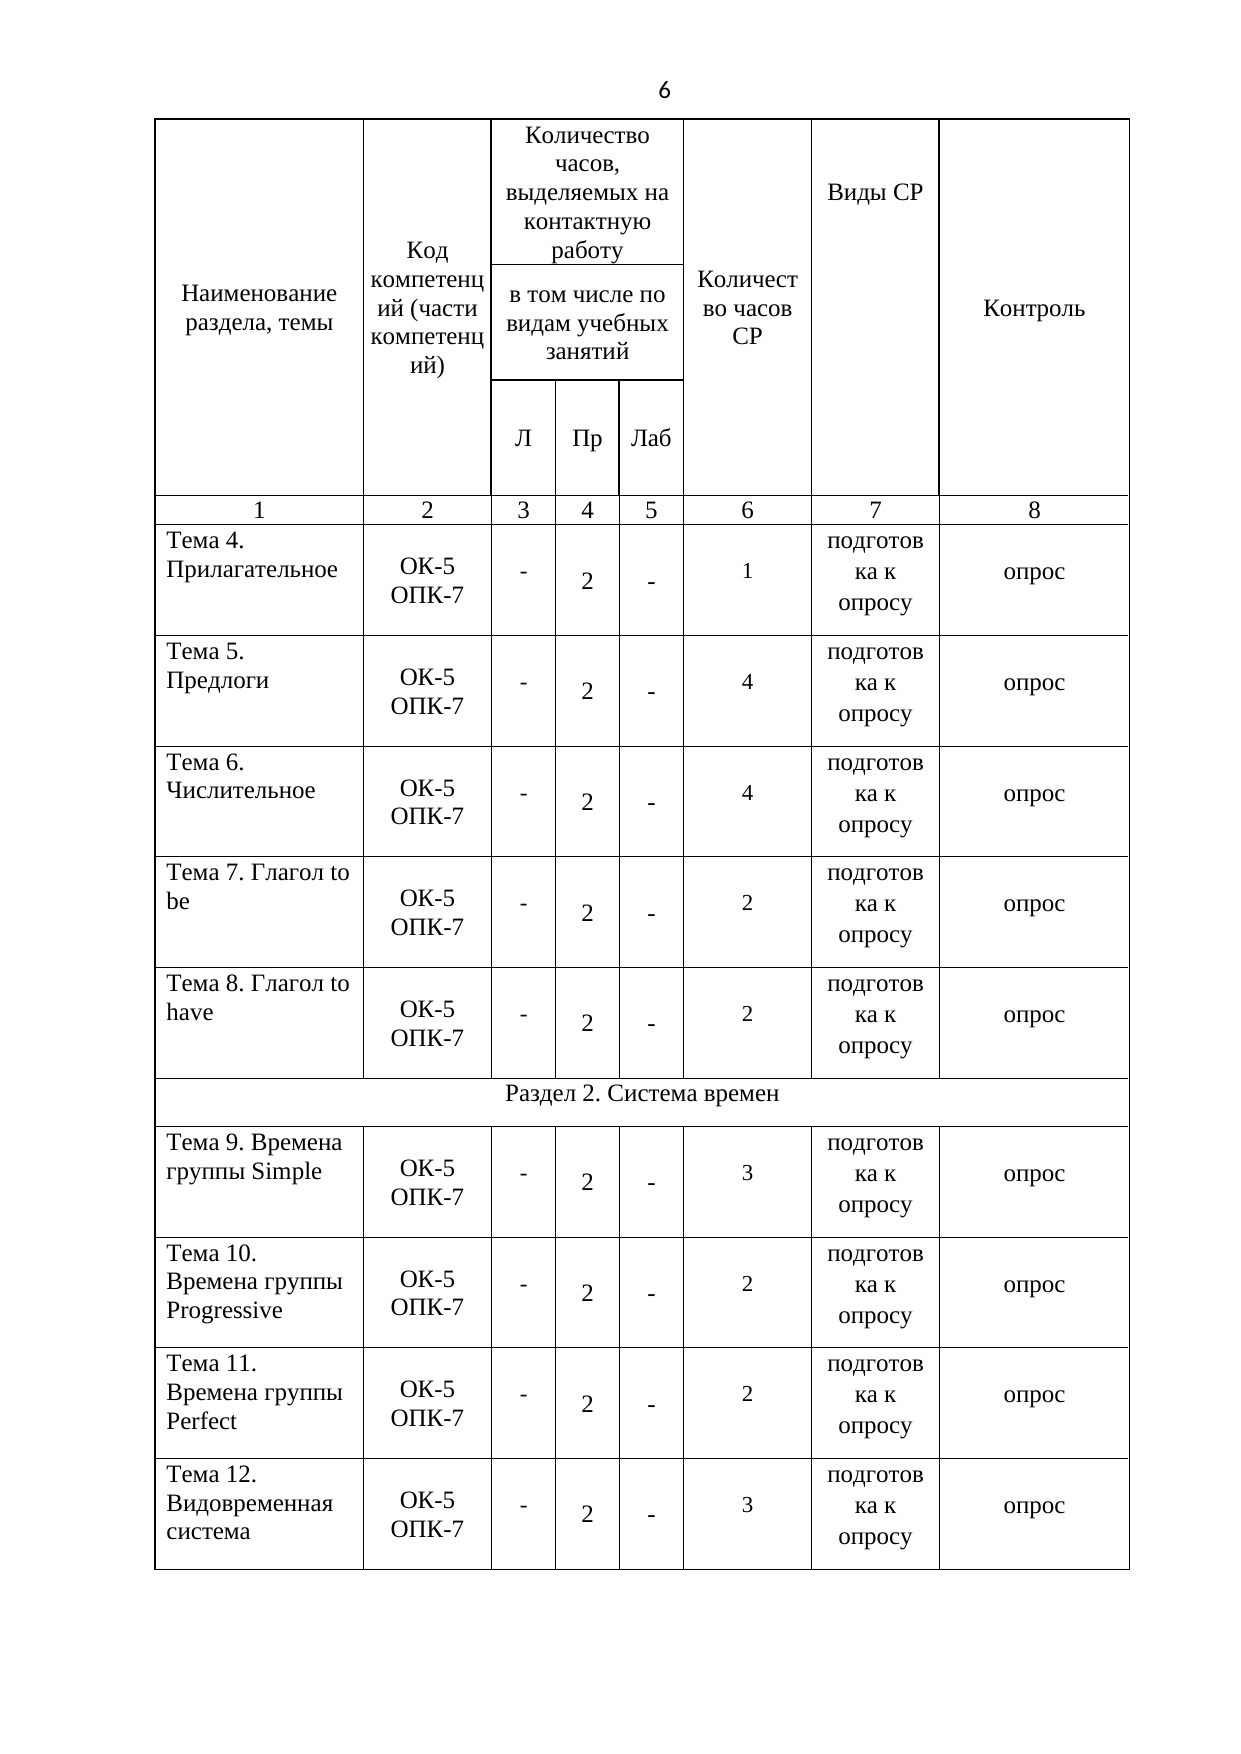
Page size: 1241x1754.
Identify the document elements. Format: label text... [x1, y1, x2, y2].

table_cell опрос [940, 635, 1129, 746]
table_cell - [620, 525, 683, 635]
table_cell 3 [492, 496, 555, 524]
table_cell 2 [556, 525, 619, 635]
table_cell Лаб [620, 381, 683, 494]
table_cell - [620, 857, 683, 967]
table_cell Раздел 2. Система времен [156, 1078, 1129, 1126]
table_cell ОК-5 ОПК-7 [364, 1238, 491, 1347]
table_cell 2 [684, 1348, 811, 1458]
table_cell Тема 6. Числительное [156, 747, 363, 856]
table_cell 2 [556, 857, 619, 967]
table_cell ОК-5 ОПК-7 [364, 857, 491, 967]
table_cell 1 [156, 496, 363, 524]
table_cell Тема 11. Времена группы Perfect [156, 1348, 363, 1458]
table_header Количество часов СР [684, 120, 811, 494]
table_cell - [620, 968, 683, 1077]
table_cell опрос [940, 746, 1129, 856]
table_cell ОК-5 ОПК-7 [364, 525, 491, 635]
table_cell - [492, 636, 555, 746]
table_cell ОК-5 ОПК-7 [364, 1459, 491, 1568]
table_cell 2 [556, 1459, 619, 1568]
table_cell опрос [940, 1347, 1129, 1458]
table_cell - [492, 857, 555, 967]
table_cell опрос [940, 524, 1129, 635]
table_cell Тема 4. Прилагательное [156, 525, 363, 635]
table_cell - [492, 525, 555, 635]
table_cell 1 [684, 525, 811, 635]
table_cell ОК-5 ОПК-7 [364, 1348, 491, 1458]
table_cell - [492, 1238, 555, 1347]
table_cell ОК-5 ОПК-7 [364, 747, 491, 856]
table_cell Тема 8. Глагол to have [156, 968, 363, 1077]
table_cell - [620, 1127, 683, 1237]
table_cell 2 [556, 1127, 619, 1237]
table_cell Тема 10. Времена группы Progressive [156, 1238, 363, 1347]
table_cell - [620, 636, 683, 746]
table_cell Тема 7. Глагол to be [156, 857, 363, 967]
table_cell в том числе по видам учебных занятий [492, 265, 683, 379]
table_cell Тема 9. Времена группы Simple [156, 1127, 363, 1237]
table_cell 2 [684, 1238, 811, 1347]
table_cell 6 [684, 496, 811, 524]
table_header Виды СР [812, 120, 938, 494]
table_cell подготовка к опросу [812, 857, 939, 967]
table_cell 2 [556, 1238, 619, 1347]
table_cell Тема 5. Предлоги [156, 636, 363, 746]
table_cell 8 [940, 495, 1129, 524]
table_cell подготовка к опросу [812, 1348, 939, 1458]
table_cell 4 [684, 747, 811, 856]
table_cell подготовка к опросу [812, 1459, 939, 1568]
table_cell 2 [364, 496, 491, 524]
table_cell - [492, 1348, 555, 1458]
table_cell - [492, 1127, 555, 1237]
table_cell подготовка к опросу [812, 968, 939, 1077]
table_cell - [492, 1459, 555, 1568]
table_cell опрос [940, 1237, 1129, 1347]
table_cell - [620, 1459, 683, 1568]
table_cell - [620, 1238, 683, 1347]
table_cell ОК-5 ОПК-7 [364, 968, 491, 1077]
table_cell 4 [684, 636, 811, 746]
table_cell Л [492, 381, 555, 494]
table_cell опрос [940, 1458, 1129, 1568]
table_cell опрос [940, 1126, 1129, 1237]
table_cell 2 [684, 857, 811, 967]
table_cell - [492, 968, 555, 1077]
table_cell 2 [556, 747, 619, 856]
table_header Количество часов, выделяемых на контактную работу [492, 120, 683, 263]
table_cell опрос [940, 856, 1129, 967]
table_cell 2 [684, 968, 811, 1077]
table_cell подготовка к опросу [812, 747, 939, 856]
table_cell 3 [684, 1459, 811, 1568]
table_cell 2 [556, 636, 619, 746]
table_header Код компетенций (части компетенций) [364, 120, 490, 494]
table_cell опрос [940, 967, 1129, 1077]
table_cell 2 [556, 1348, 619, 1458]
table_cell подготовка к опросу [812, 1127, 939, 1237]
table_cell подготовка к опросу [812, 1238, 939, 1347]
table_cell 4 [556, 496, 619, 524]
table_cell 7 [812, 496, 939, 524]
table_cell 3 [684, 1127, 811, 1237]
table_cell Тема 12. Видовременная система [156, 1459, 363, 1568]
table_header Контроль [940, 120, 1129, 494]
table_cell 2 [556, 968, 619, 1077]
table_cell ОК-5 ОПК-7 [364, 636, 491, 746]
table_header Наименование раздела, темы [156, 120, 363, 494]
table_cell - [620, 747, 683, 856]
table_cell подготовка к опросу [812, 525, 939, 635]
table_cell - [492, 747, 555, 856]
table_cell 5 [620, 496, 683, 524]
table_cell ОК-5 ОПК-7 [364, 1127, 491, 1237]
table_cell - [620, 1348, 683, 1458]
table_cell подготовка к опросу [812, 636, 939, 746]
table_cell Пр [556, 381, 618, 494]
